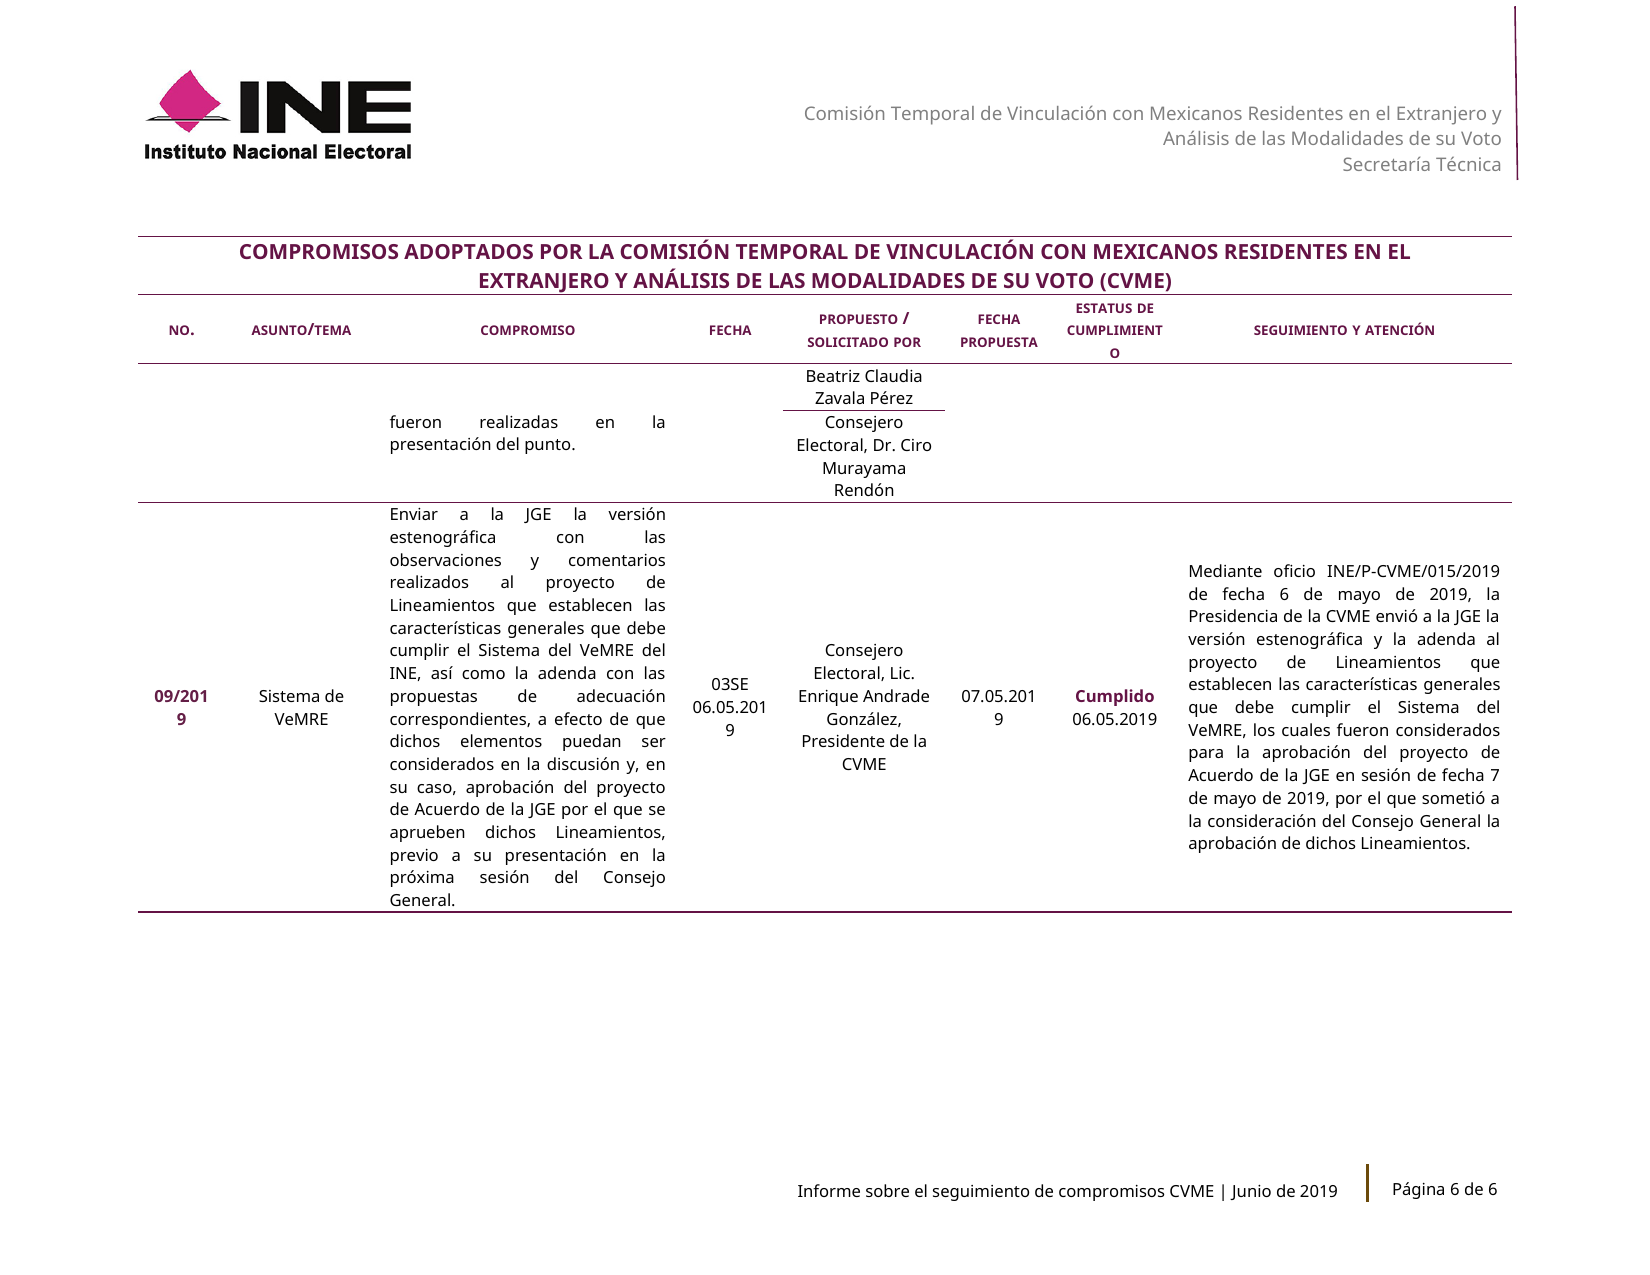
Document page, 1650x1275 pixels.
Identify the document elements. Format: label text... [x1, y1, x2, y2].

table_cell propuesto / solicitado por [783, 295, 945, 363]
table_cell no. [138, 295, 224, 363]
table_cell Atender las observaciones presentadas al Plan de Trabajo que fueron realizadas en la presentación del punto. [378, 364, 677, 502]
picture [138, 63, 417, 165]
table_cell Enviar a la JGE la versión estenográfica con las observaciones y comentarios realizados al proyecto de Lineamientos que establecen las características generales que debe cumplir el Sistema del VeMRE del INE, así como la adenda con las propuestas de adecuación correspondientes, a efecto de que dichos elementos puedan ser considerados en la discusión y, en su caso, aprobación del proyecto de Acuerdo de la JGE por el que se aprueben dichos Lineamientos, previo a su presentación en la próxima sesión del Consejo General. [378, 503, 677, 911]
table_cell fecha [677, 295, 783, 363]
table_cell estatus de cumplimiento [1053, 295, 1177, 363]
table_cell Consejera Electoral, Mtra. Beatriz Claudia Zavala Pérez [783, 364, 945, 410]
table_cell Mediante oficio INE/P-CVME/015/2019 de fecha 6 de mayo de 2019, la Presidencia de la CVME envió a la JGE la versión estenográfica y la adenda al proyecto de Lineamientos que establecen las características generales que debe cumplir el Sistema del VeMRE, los cuales fueron considerados para la aprobación del proyecto de Acuerdo de la JGE en sesión de fecha 7 de mayo de 2019, por el que sometió a la consideración del Consejo General la aprobación de dichos Lineamientos. [1177, 503, 1512, 911]
table_cell seguimiento y atención [1177, 295, 1512, 363]
table_cell Sistema de VeMRE [225, 503, 378, 911]
table_cell 09/2019 [138, 503, 224, 911]
table_cell fecha propuesta [945, 295, 1052, 363]
table_cell compromiso [378, 295, 677, 363]
table_header COMPROMISOS ADOPTADOS POR LA COMISIÓN TEMPORAL DE VINCULACIÓN CON MEXICANOS RESIDENTES EN EL EXTRANJERO Y ANÁLISIS DE LAS MODALIDADES DE SU VOTO (CVME) [138, 237, 1512, 294]
table_cell Cumplido 06.05.2019 [1053, 503, 1177, 911]
table_cell Consejero Electoral, Lic. Enrique Andrade González, Presidente de la CVME [783, 503, 945, 911]
table_cell Consejero Electoral, Dr. Ciro Murayama Rendón [783, 411, 945, 502]
table_cell 03SE 06.05.2019 [677, 503, 783, 911]
table_cell asunto/tema [225, 295, 378, 363]
table_cell 07.05.2019 [945, 503, 1052, 911]
